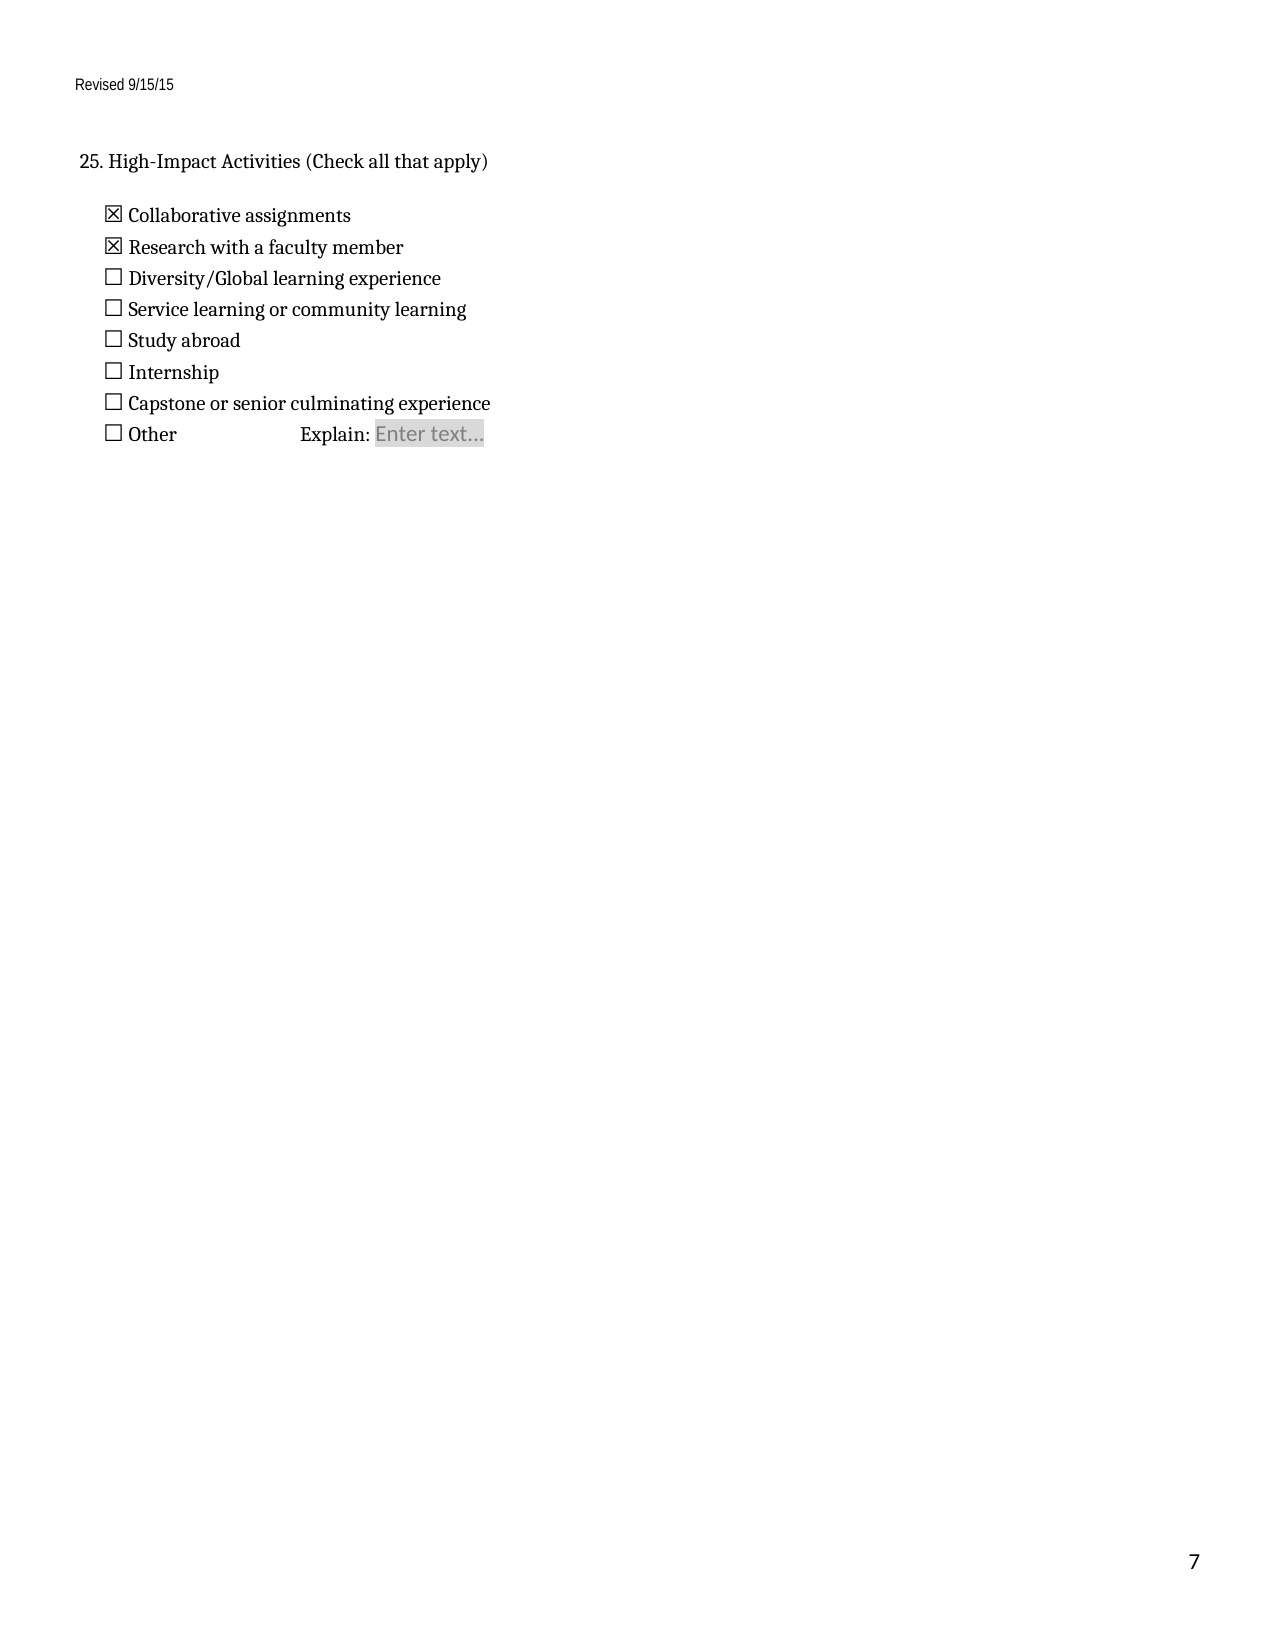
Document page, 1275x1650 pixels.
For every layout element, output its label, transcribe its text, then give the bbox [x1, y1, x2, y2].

text Capstone or senior culminating experience [103, 386, 1200, 417]
text Service learning or community learning [103, 292, 1200, 323]
text Other Explain: [103, 417, 1200, 448]
text Diversity/Global learning experience [103, 261, 1200, 292]
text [75, 150, 1200, 174]
text Collaborative assignments [103, 198, 1200, 229]
text Internship [103, 354, 1200, 386]
text Research with a faculty member [103, 229, 1200, 261]
text Study abroad [103, 323, 1200, 354]
